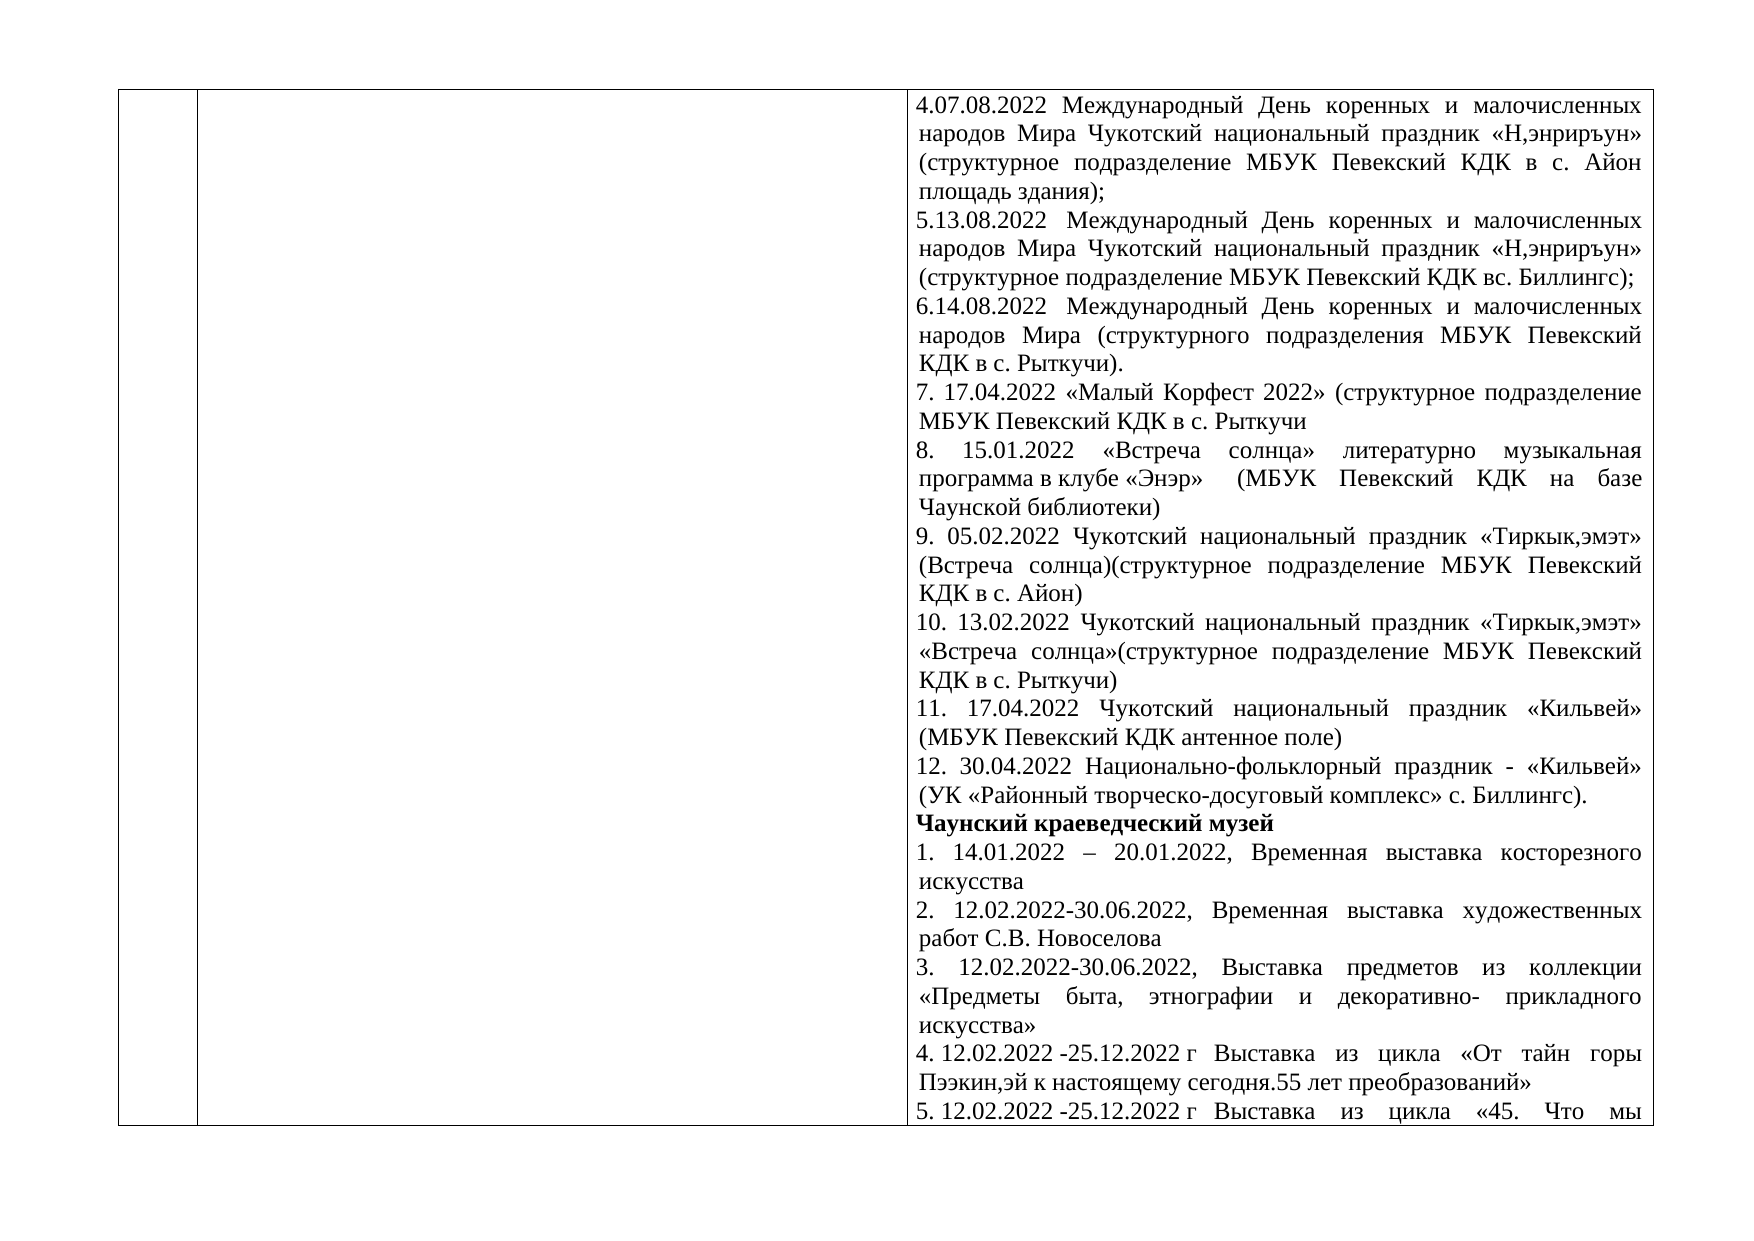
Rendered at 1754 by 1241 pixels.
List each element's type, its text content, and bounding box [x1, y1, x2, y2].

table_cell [908, 90, 1653, 1125]
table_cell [198, 90, 907, 1125]
table_cell 1 [119, 90, 197, 1125]
